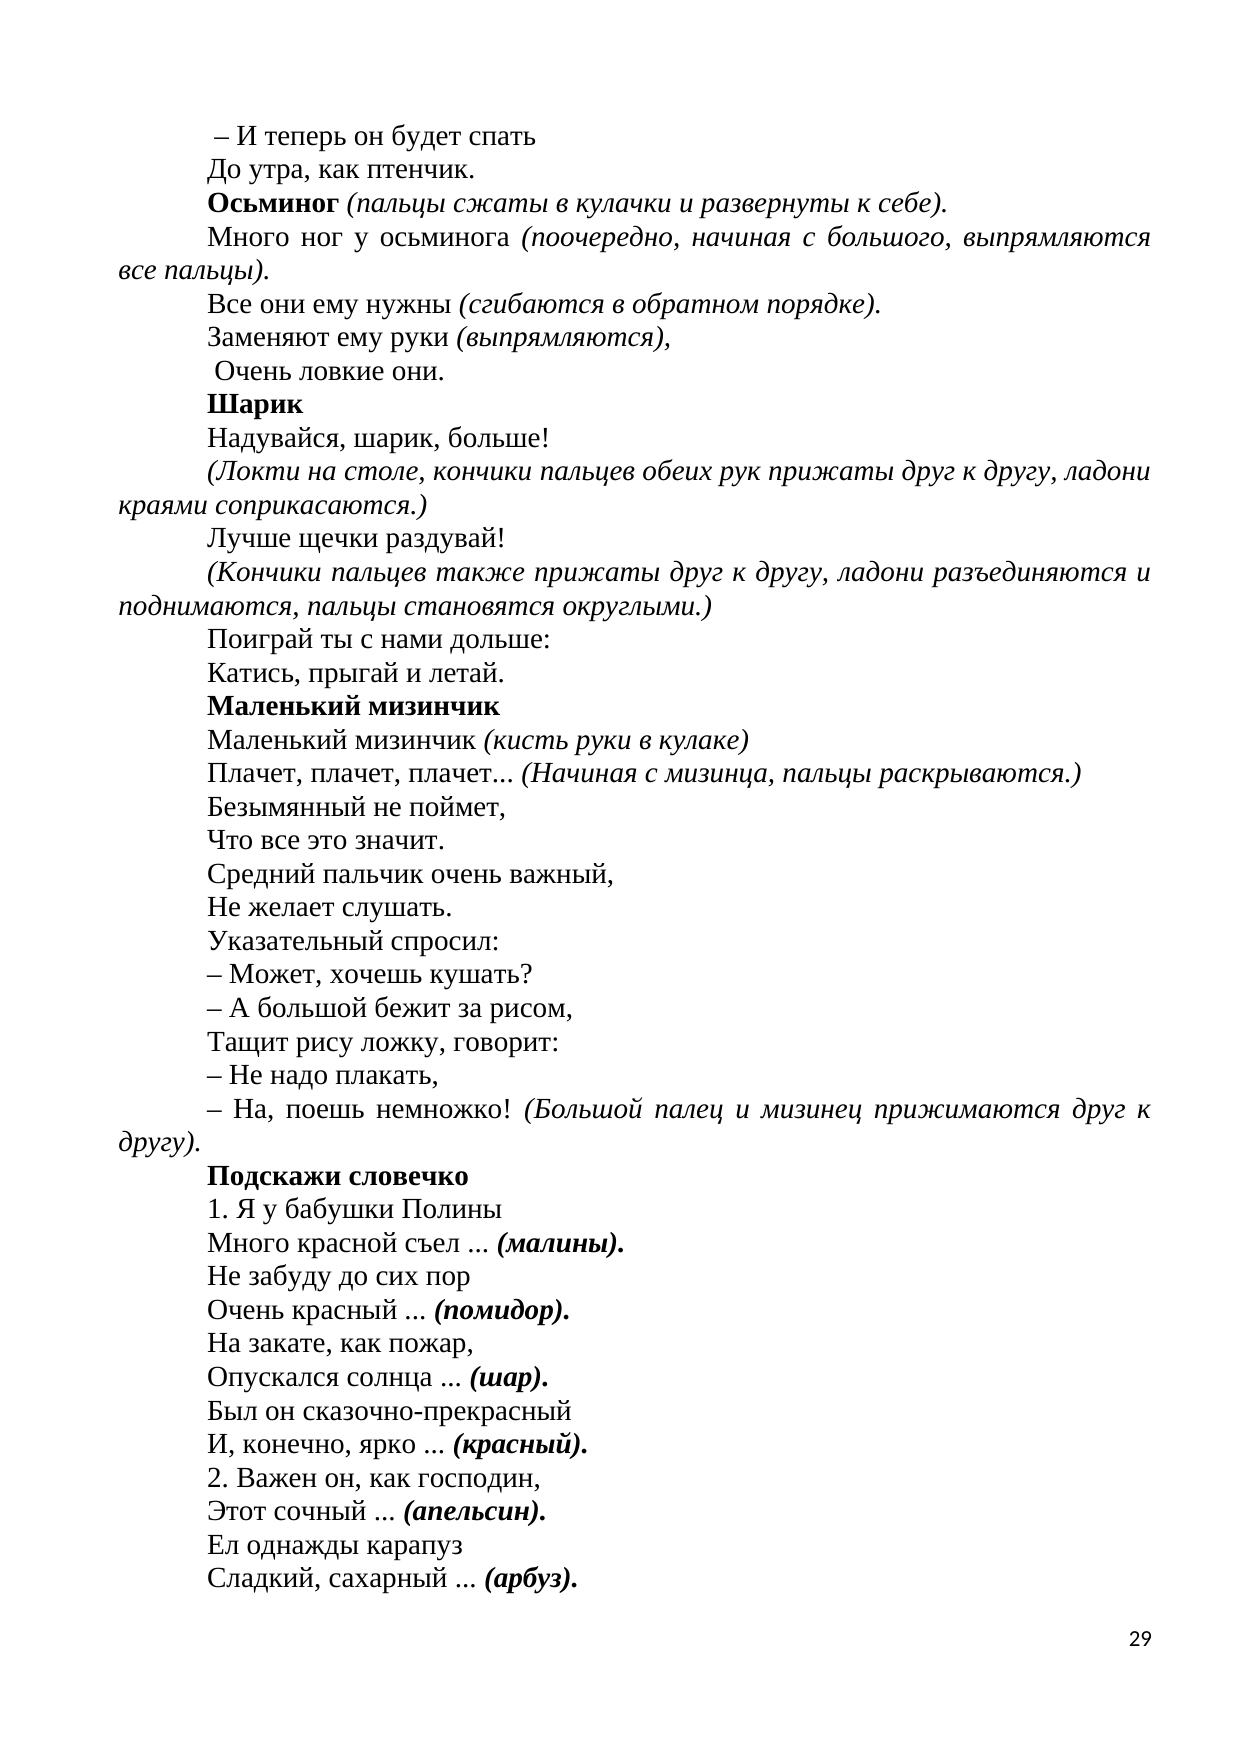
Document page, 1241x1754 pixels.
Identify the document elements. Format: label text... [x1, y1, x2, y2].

text – Может, хочешь кушать? [118, 957, 1152, 990]
text – Не надо плакать, [118, 1057, 1152, 1091]
text – На, поешь немножко! (Большой палец и мизинец прижимаются друг к другу). [118, 1091, 1152, 1158]
text Плачет, плачет, плачет... (Начиная с мизинца, пальцы раскрываются.) [118, 755, 1152, 789]
text Много красной съел ... (малины). [118, 1225, 1152, 1258]
text (Кончики пальцев также прижаты друг к другу, ладони разъединяются и поднимаются, пальцы становятся округлыми.) [118, 554, 1152, 621]
text Не забуду до сих пор [118, 1258, 1152, 1292]
text Лучше щечки раздувай! [118, 521, 1152, 554]
text Указательный спросил: [118, 923, 1152, 957]
text Средний пальчик очень важный, [118, 856, 1152, 889]
text Этот сочный ... (апельсин). [118, 1493, 1152, 1527]
text До утра, как птенчик. [118, 152, 1152, 185]
text Сладкий, сахарный ... (арбуз). [118, 1560, 1152, 1594]
text Все они ему нужны (сгибаются в обратном порядке). [118, 286, 1152, 319]
text Подскажи словечко [118, 1158, 1152, 1191]
text 1. Я у бабушки Полины [118, 1191, 1152, 1225]
text Маленький мизинчик (кисть руки в кулаке) [118, 722, 1152, 755]
text Очень ловкие они. [118, 353, 1152, 386]
text Что все это значит. [118, 822, 1152, 856]
text Не желает слушать. [118, 889, 1152, 923]
text Надувайся, шарик, больше! [118, 420, 1152, 453]
text Поиграй ты с нами дольше: [118, 621, 1152, 655]
text Безымянный не поймет, [118, 789, 1152, 822]
text Много ног у осьминога (поочередно, начиная с большого, выпрямляются все пальцы). [118, 219, 1152, 286]
text – И теперь он будет спать [118, 118, 1152, 152]
text (Локти на столе, кончики пальцев обеих рук прижаты друг к другу, ладони краями соприкасаются.) [118, 453, 1152, 521]
text Маленький мизинчик [118, 688, 1152, 722]
text 2. Важен он, как господин, [118, 1460, 1152, 1493]
text Заменяют ему руки (выпрямляются), [118, 319, 1152, 353]
text На закате, как пожар, [118, 1326, 1152, 1359]
text Опускался солнца ... (шар). [118, 1359, 1152, 1393]
text Шарик [118, 386, 1152, 420]
text Был он сказочно-прекрасный [118, 1393, 1152, 1426]
text Ел однажды карапуз [118, 1527, 1152, 1560]
text Катись, прыгай и летай. [118, 655, 1152, 688]
text – А большой бежит за рисом, [118, 990, 1152, 1024]
text Тащит рису ложку, говорит: [118, 1024, 1152, 1057]
text И, конечно, ярко ... (красный). [118, 1426, 1152, 1460]
text Осьминог (пальцы сжаты в кулачки и развернуты к себе). [118, 185, 1152, 219]
text Очень красный ... (помидор). [118, 1292, 1152, 1326]
